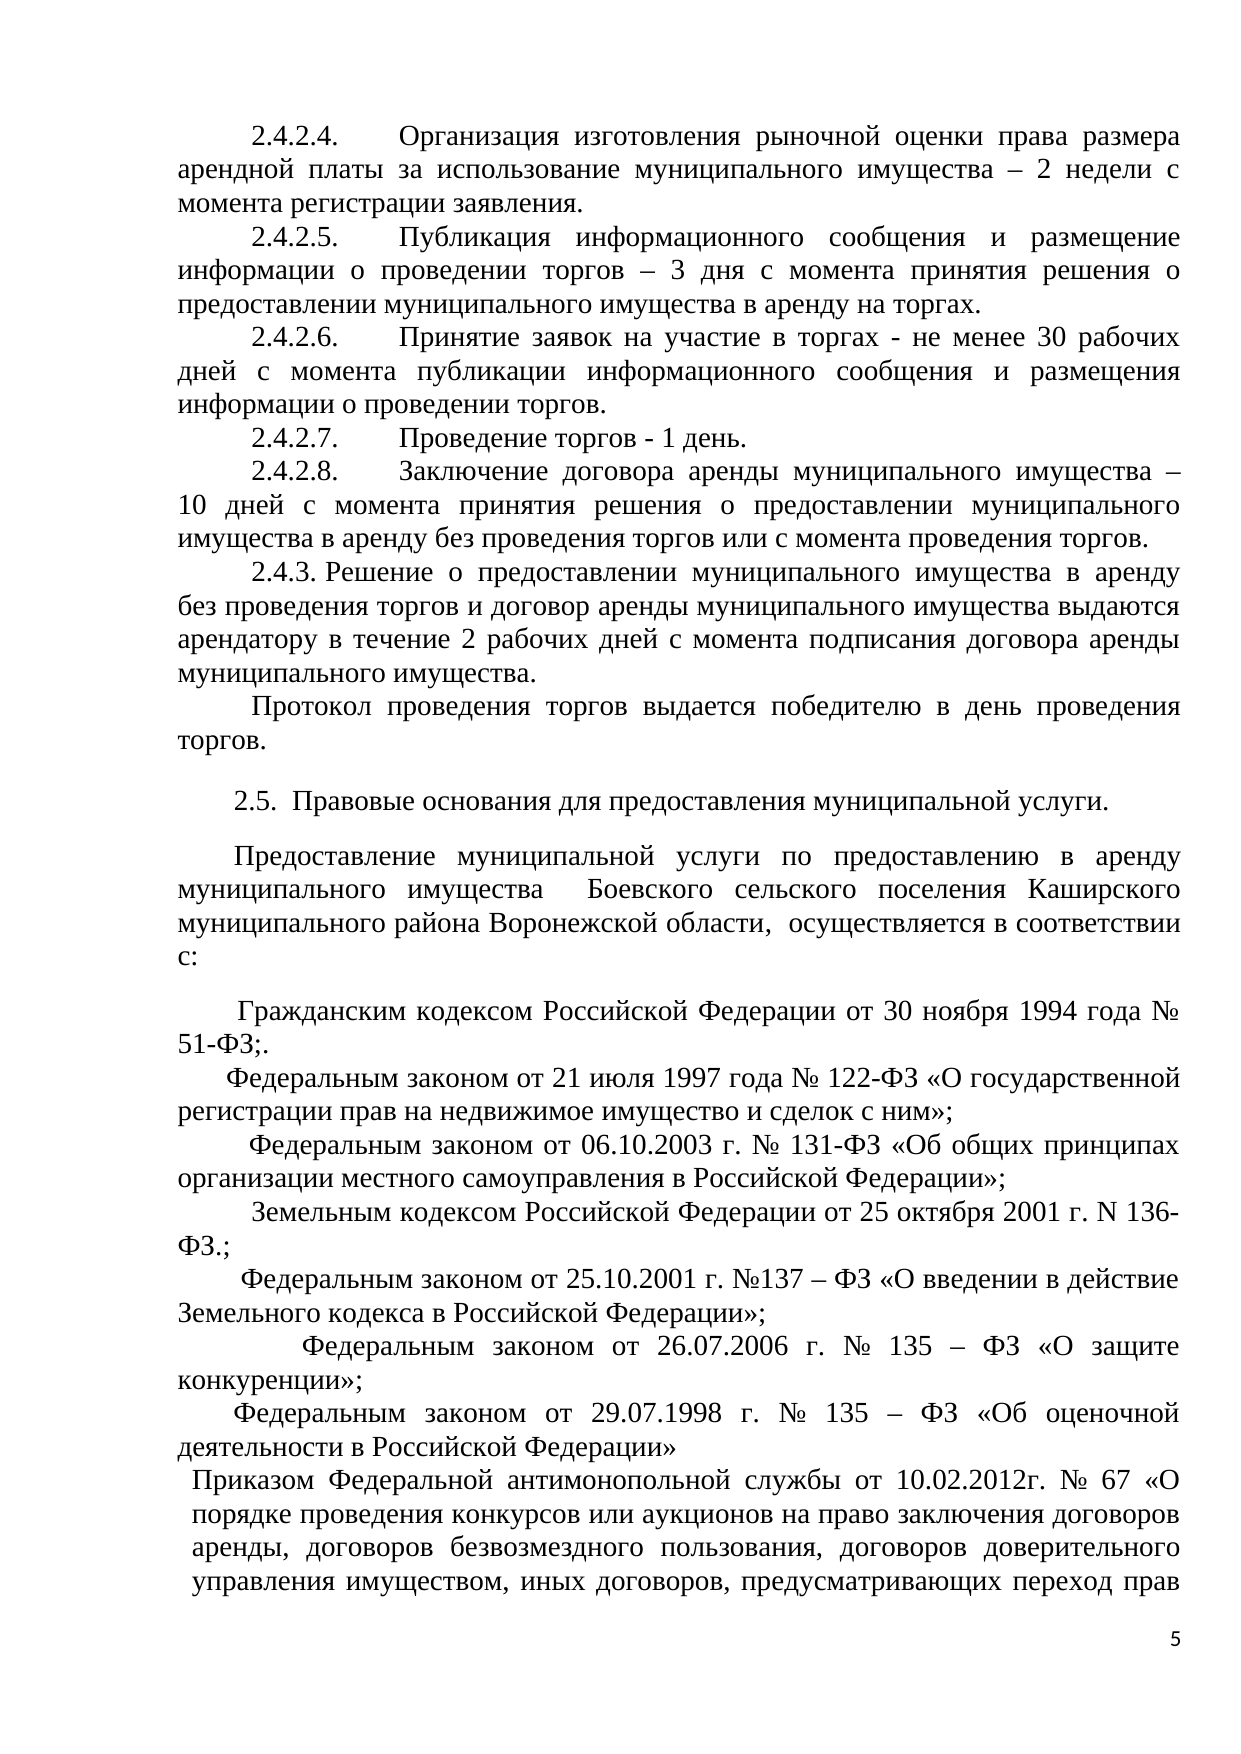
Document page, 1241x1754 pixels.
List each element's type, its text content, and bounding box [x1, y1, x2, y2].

text Федеральным законом от 06.10.2003 г. № 131-ФЗ «Об общих принципах организации местного самоуправления в Российской Федерации»; [177, 1127, 1181, 1194]
list Публикация информационного сообщения и размещение информации о проведении торгов – 3 дня с момента принятия решения о предоставлении муниципального имущества в аренду на торгах. [177, 219, 1181, 319]
text Федеральным законом от 21 июля 1997 года № 122-ФЗ «О государственной регистрации прав на недвижимое имущество и сделок с ним»; [177, 1060, 1181, 1127]
text Протокол проведения торгов выдается победителю в день проведения торгов. [177, 688, 1181, 755]
text Гражданским кодексом Российской Федерации от 30 ноября 1994 года № 51-ФЗ;. [177, 993, 1181, 1060]
list Решение о предоставлении муниципального имущества в аренду без проведения торгов и договор аренды муниципального имущества выдаются арендатору в течение 2 рабочих дней с момента подписания договора аренды муниципального имущества. [177, 554, 1181, 688]
text Федеральным законом от 29.07.1998 г. № 135 – ФЗ «Об оценочной деятельности в Российской Федерации» [177, 1395, 1181, 1462]
text Федеральным законом от 25.10.2001 г. №137 – ФЗ «О введении в действие Земельного кодекса в Российской Федерации»; [177, 1261, 1181, 1328]
text 2.5. Правовые основания для предоставления муниципальной услуги. [177, 783, 1181, 817]
text Земельным кодексом Российской Федерации от 25 октября 2001 г. N 136-ФЗ.; [177, 1194, 1181, 1261]
text Федеральным законом от 26.07.2006 г. № 135 – ФЗ «О защите конкуренции»; [177, 1328, 1181, 1395]
list Проведение торгов - 1 день. [177, 420, 1181, 453]
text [192, 1462, 1181, 1597]
text Предоставление муниципальной услуги по предоставлению в аренду муниципального имущества Боевского сельского поселения Каширского муниципального района Воронежской области, осуществляется в соответствии с: [177, 838, 1181, 972]
list Организация изготовления рыночной оценки права размера арендной платы за использование муниципального имущества – 2 недели с момента регистрации заявления. [177, 118, 1181, 219]
list Принятие заявок на участие в торгах - не менее 30 рабочих дней с момента публикации информационного сообщения и размещения информации о проведении торгов. [177, 319, 1181, 420]
list Заключение договора аренды муниципального имущества – 10 дней с момента принятия решения о предоставлении муниципального имущества в аренду без проведения торгов или с момента проведения торгов. [177, 453, 1181, 554]
